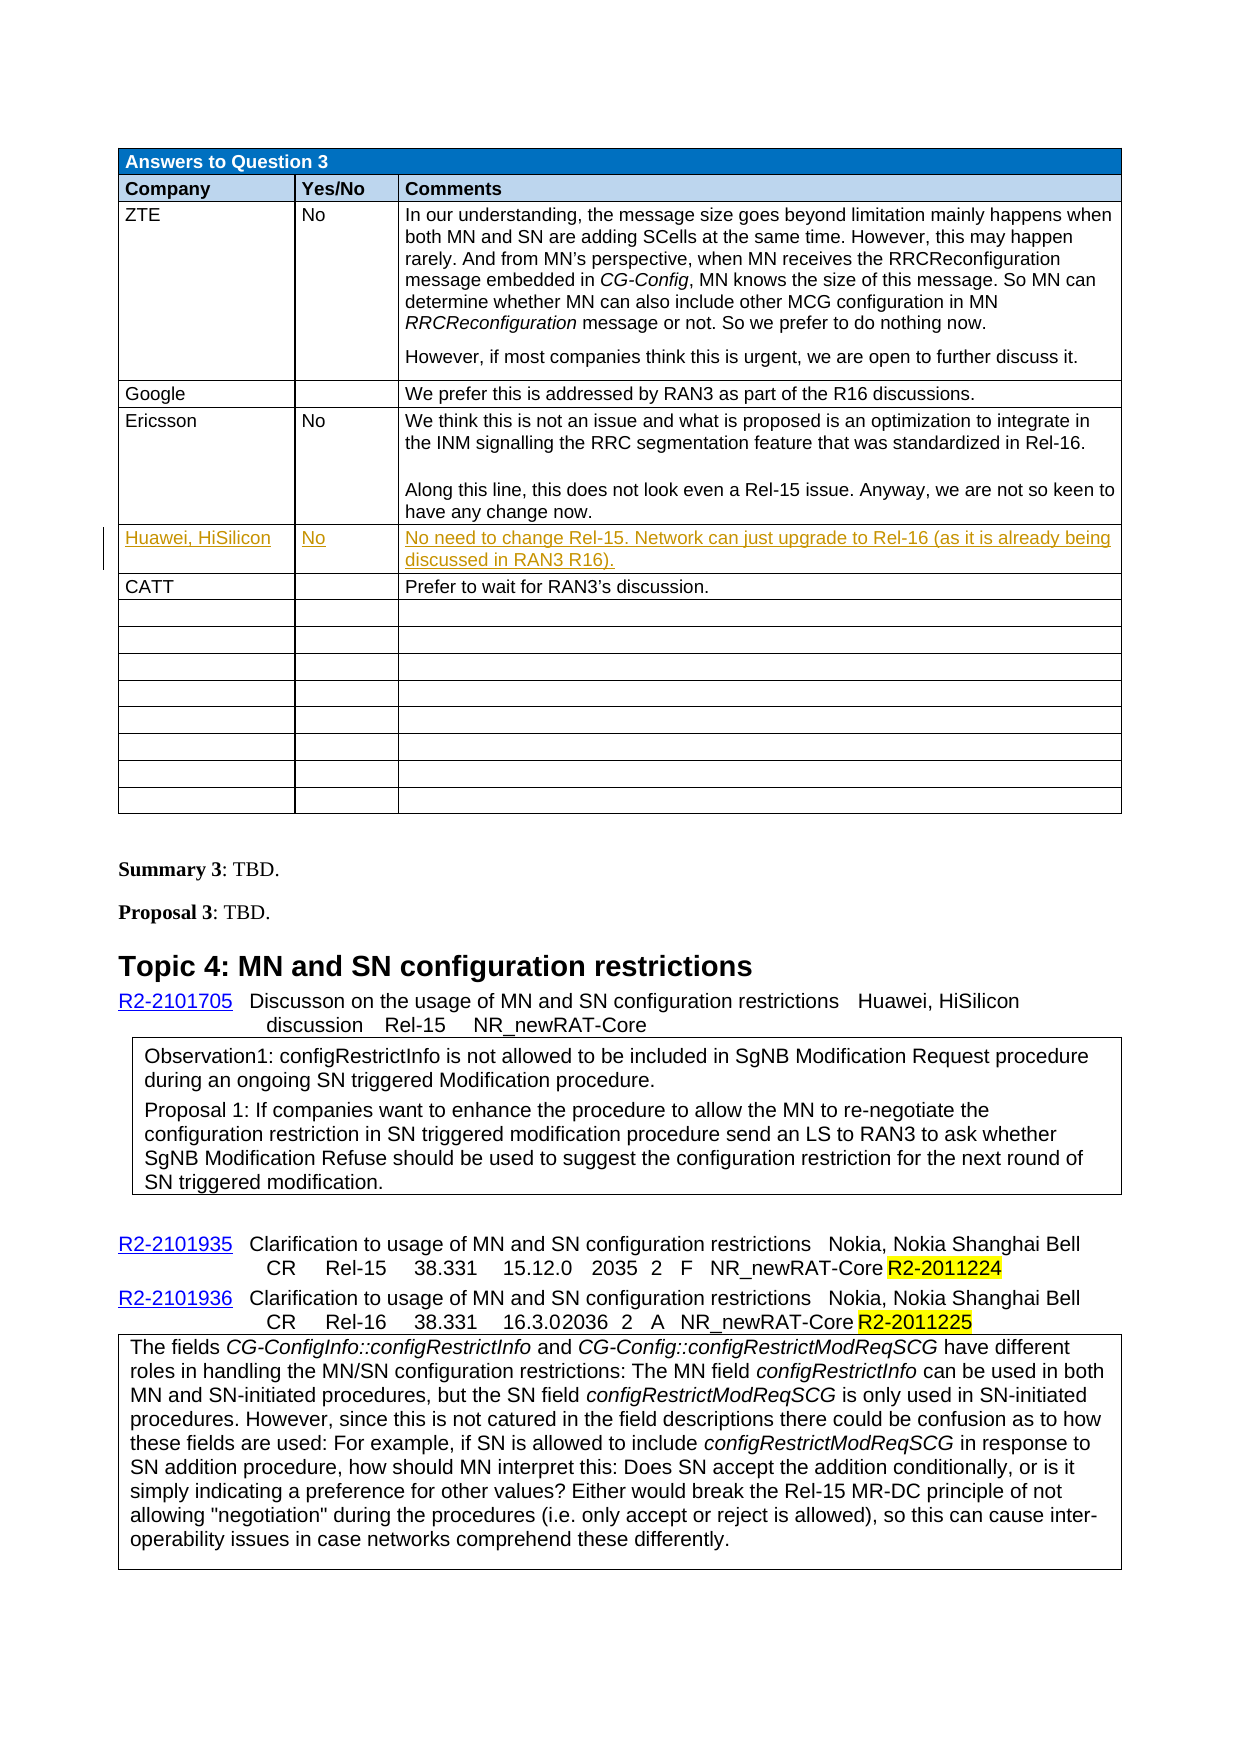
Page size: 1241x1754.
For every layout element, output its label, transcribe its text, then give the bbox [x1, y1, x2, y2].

table_cell [119, 734, 294, 760]
table_header Answers to Question 3 [119, 149, 1121, 174]
table_cell [296, 574, 398, 599]
table_cell [296, 525, 398, 572]
table_cell [296, 761, 398, 787]
table_cell [296, 707, 398, 733]
table_cell [119, 761, 294, 787]
table_cell [296, 788, 398, 813]
table_cell [399, 627, 1121, 653]
table_cell Google [119, 381, 294, 407]
table_cell [119, 707, 294, 733]
table_cell [119, 525, 294, 572]
table_cell [296, 600, 398, 626]
table_cell [119, 654, 294, 679]
table_cell ZTE [119, 202, 294, 380]
text Topic 4: MN and SN configuration restrictions [118, 949, 1122, 983]
table_header The fields CG-ConfigInfo::configRestrictInfo and CG-Config::configRestrictModReqSCG have different roles in handling the MN/SN configuration restrictions: The MN field configRestrictInfo can be used in both MN and SN-initiated procedures, but the SN field configRestrictModReqSCG is only used in SN-initiated procedures. However, since this is not catured in the field descriptions there could be confusion as to how these fields are used: For example, if SN is allowed to include configRestrictModReqSCG in response to SN addition procedure, how should MN interpret this: Does SN accept the addition conditionally, or is it simply indicating a preference for other values? Either would break the Rel-15 MR-DC principle of not allowing "negotiation" during the procedures (i.e. only accept or reject is allowed), so this can cause inter-operability issues in case networks comprehend these differently. [119, 1335, 1121, 1569]
text Proposal 3: TBD. [118, 900, 1122, 924]
table_cell In our understanding, the message size goes beyond limitation mainly happens when both MN and SN are adding SCells at the same time. However, this may happen rarely. And from MN’s perspective, when MN receives the RRCReconfiguration message embedded in CG-Config, MN knows the size of this message. So MN can determine whether MN can also include other MCG configuration in MN RRCReconfiguration message or not. So we prefer to do nothing now. However, if most companies think this is urgent, we are open to further discuss it. [399, 202, 1121, 380]
table_cell [296, 381, 398, 407]
table_header Observation1: configRestrictInfo is not allowed to be included in SgNB Modification Request procedure during an ongoing SN triggered Modification procedure. Proposal 1: If companies want to enhance the procedure to allow the MN to re-negotiate the configuration restriction in SN triggered modification procedure send an LS to RAN3 to ask whether SgNB Modification Refuse should be used to suggest the configuration restriction for the next round of SN triggered modification. [133, 1038, 1121, 1194]
table_cell Comments [399, 175, 1121, 201]
table_cell We prefer this is addressed by RAN3 as part of the R16 discussions. [399, 381, 1121, 407]
table_cell No [296, 202, 398, 380]
table_cell [399, 525, 1121, 572]
table_cell We think this is not an issue and what is proposed is an optimization to integrate in the INM signalling the RRC segmentation feature that was standardized in Rel-16. Along this line, this does not look even a Rel-15 issue. Anyway, we are not so keen to have any change now. [399, 408, 1121, 524]
table_cell [399, 681, 1121, 706]
table_cell Yes/No [296, 175, 398, 201]
text R2-2101936 Clarification to usage of MN and SN configuration restrictions Nokia, Nokia Shanghai Bell CR Rel-16 38.331 16.3.0 2036 2 A NR_newRAT-Core R2-2011225 [118, 1286, 1122, 1334]
table_cell Company [119, 175, 294, 201]
table_cell No [296, 408, 398, 524]
table_cell [399, 707, 1121, 733]
table_cell [296, 681, 398, 706]
text R2-2101935 Clarification to usage of MN and SN configuration restrictions Nokia, Nokia Shanghai Bell CR Rel-15 38.331 15.12.0 2035 2 F NR_newRAT-Core R2-2011224 [118, 1232, 1122, 1279]
table_cell CATT [119, 574, 294, 599]
table_cell [399, 761, 1121, 787]
text Summary 3: TBD. [118, 857, 1122, 881]
table_cell Prefer to wait for RAN3’s discussion. [399, 574, 1121, 599]
table_cell [119, 600, 294, 626]
table_cell [296, 734, 398, 760]
table_cell [296, 654, 398, 679]
table_cell [119, 627, 294, 653]
text R2-2101705 Discusson on the usage of MN and SN configuration restrictions Huawei, HiSilicon discussion Rel-15 NR_newRAT-Core [118, 989, 1122, 1037]
table_cell [119, 681, 294, 706]
table_cell [119, 788, 294, 813]
table_cell [399, 734, 1121, 760]
table_cell [399, 788, 1121, 813]
table_cell [399, 600, 1121, 626]
table_cell Ericsson [119, 408, 294, 524]
table_cell [399, 654, 1121, 679]
table_cell [296, 627, 398, 653]
